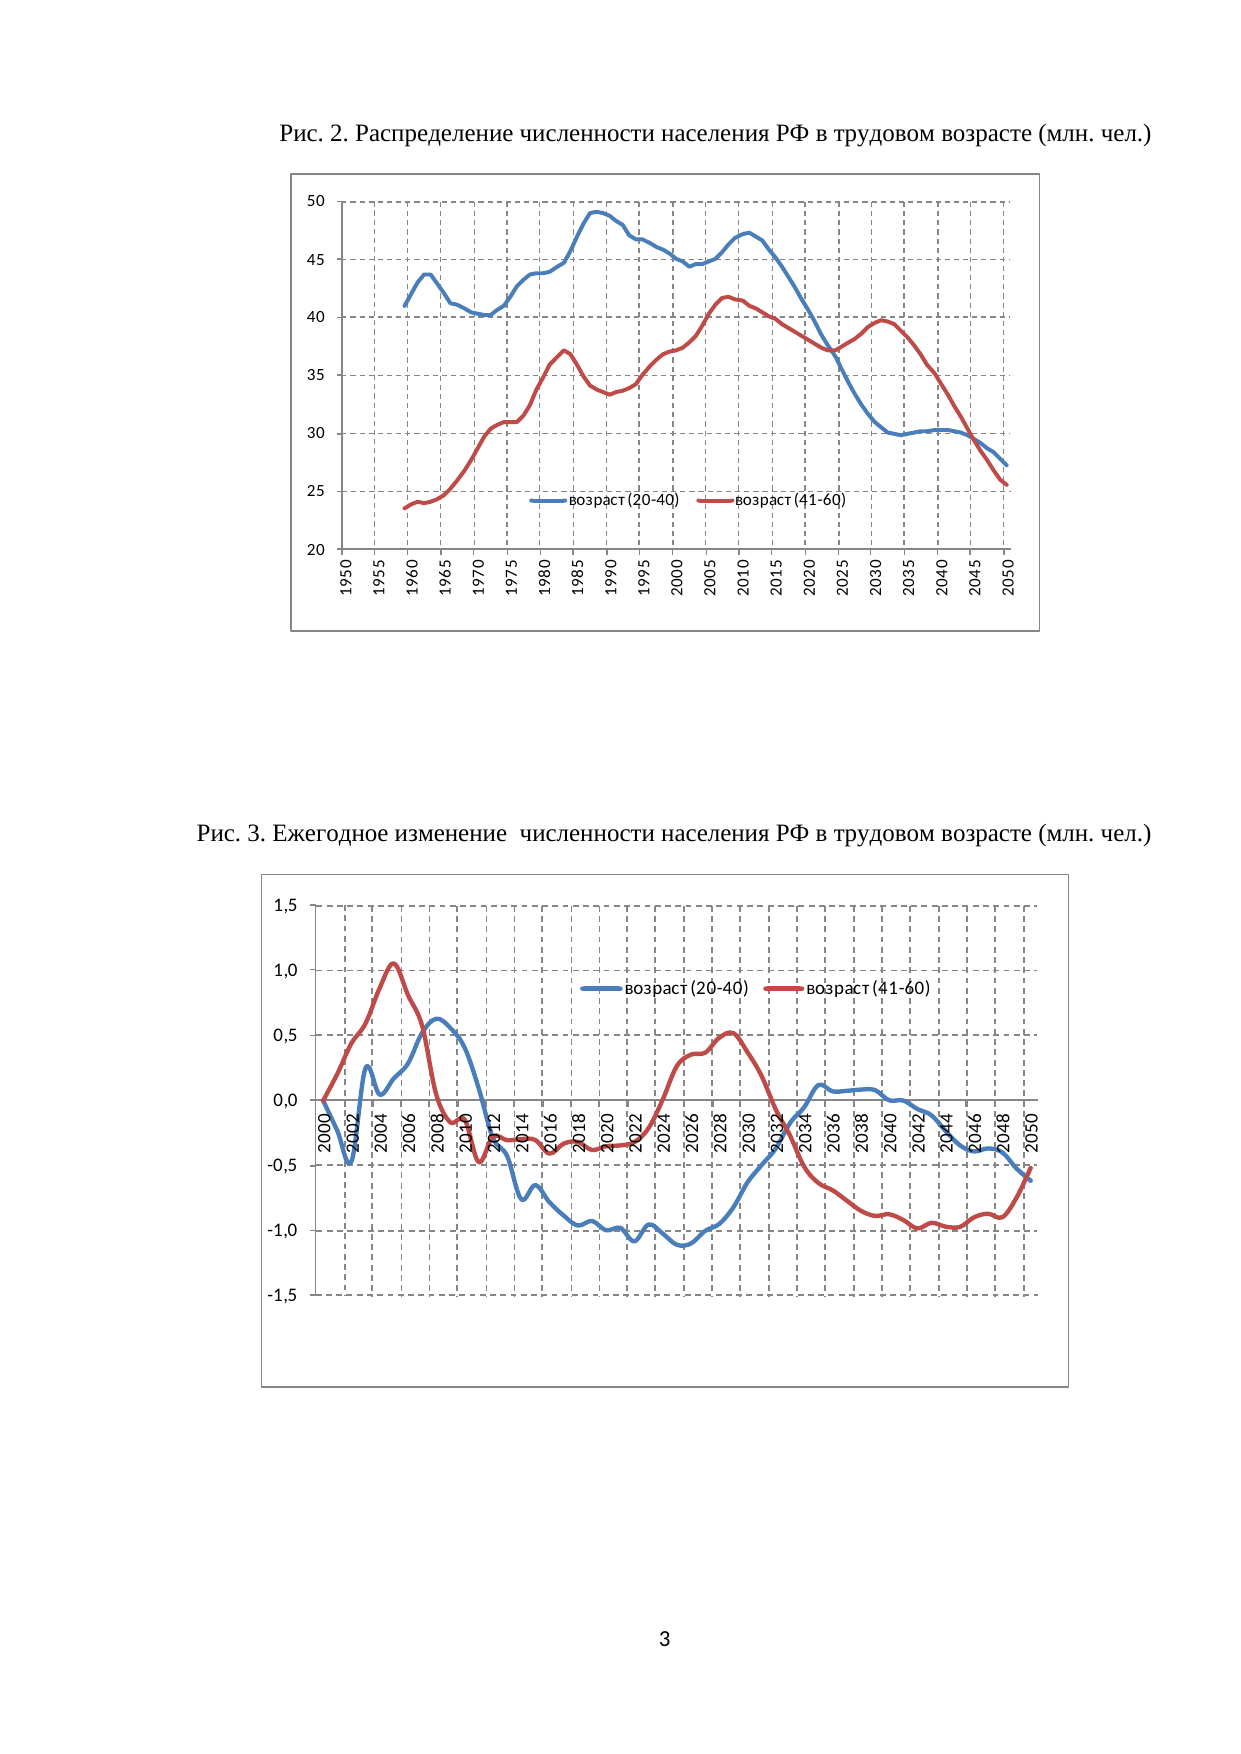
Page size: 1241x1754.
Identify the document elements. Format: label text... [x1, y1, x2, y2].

text Рис. 2. Распределение численности населения РФ в трудовом возрасте (млн. чел.) [177, 118, 1152, 147]
text Рис. 3. Ежегодное изменение численности населения РФ в трудовом возрасте (млн. чел.) [177, 818, 1152, 847]
